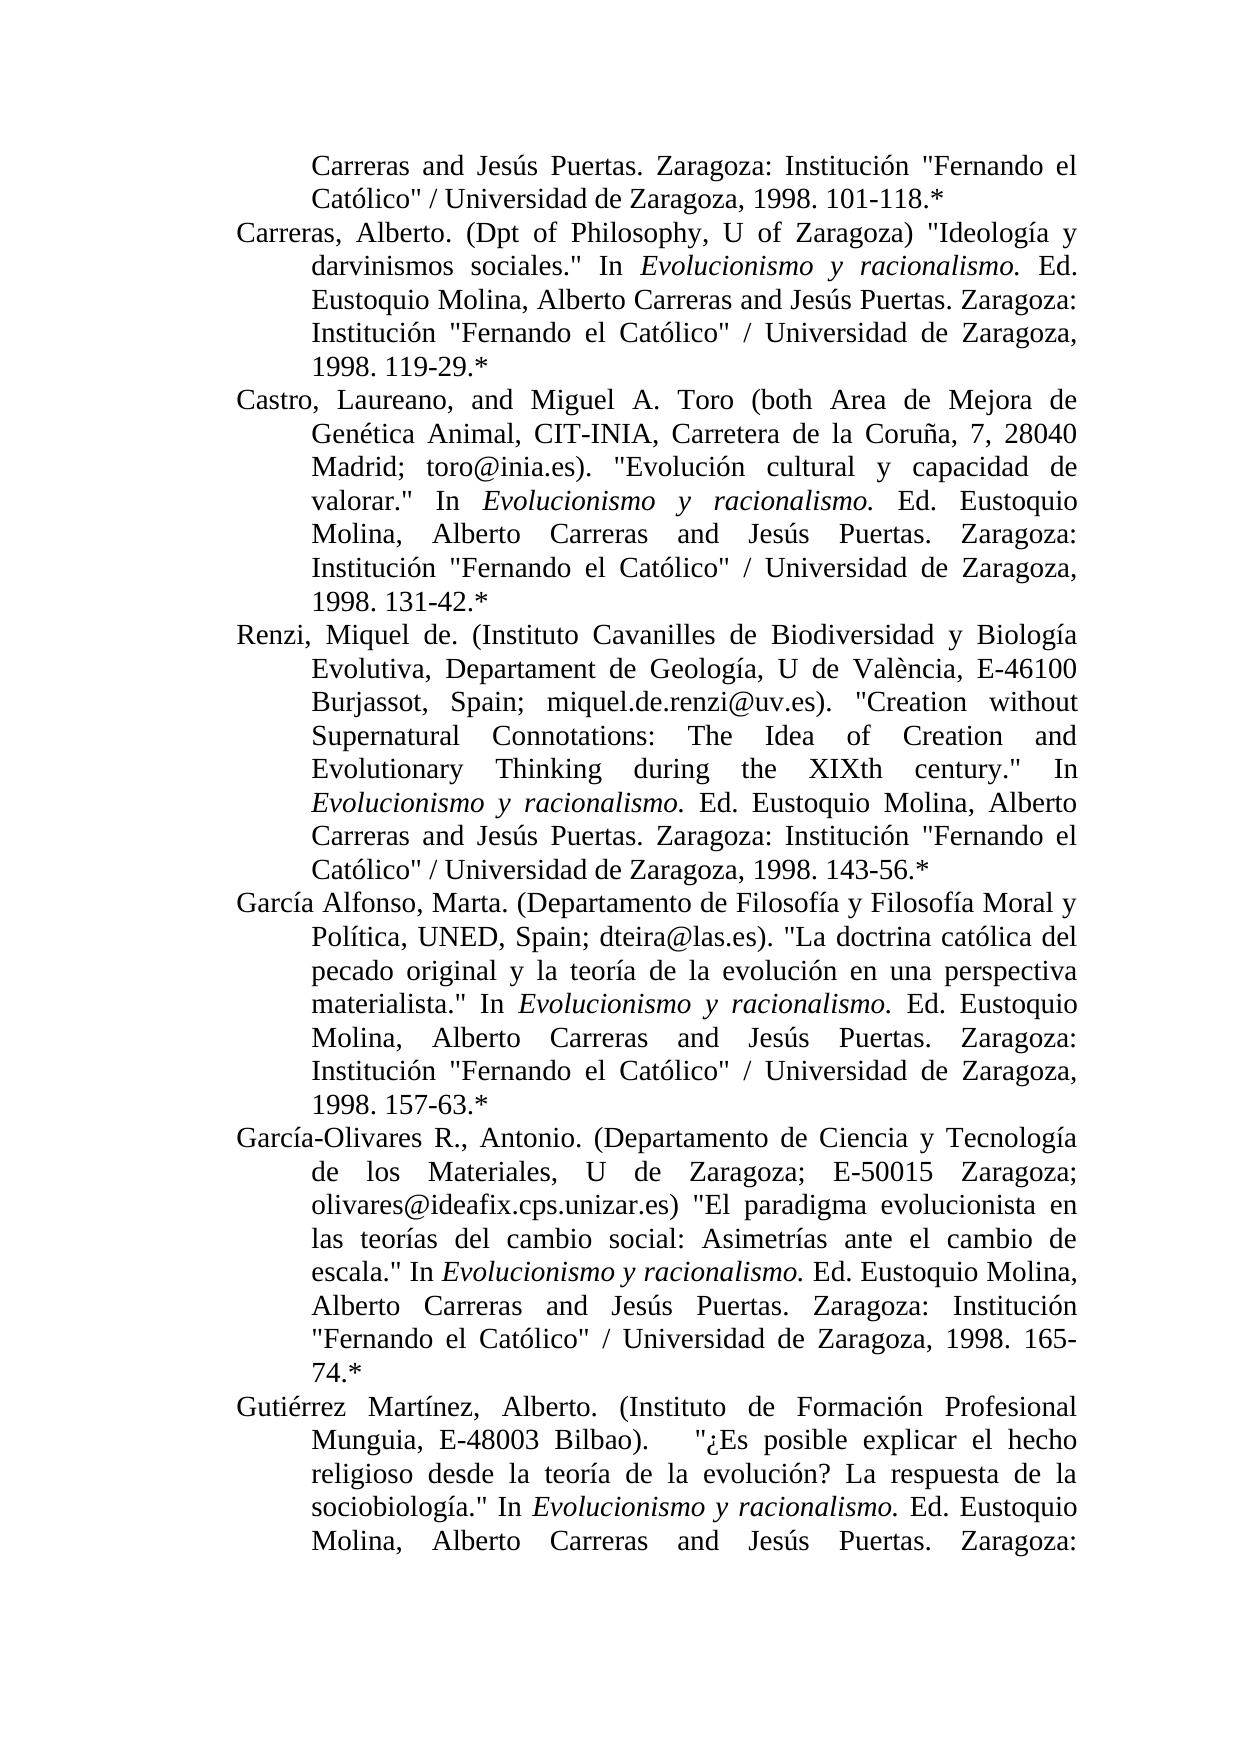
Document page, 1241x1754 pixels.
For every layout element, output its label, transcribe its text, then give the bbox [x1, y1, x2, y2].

text Renzi, Miquel de. (Instituto Cavanilles de Biodiversidad y Biología Evolutiva, Departament de Geología, U de València, E-46100 Burjassot, Spain; miquel.de.renzi@uv.es). "Creation without Supernatural Connotations: The Idea of Creation and Evolutionary Thinking during the XIXth century." In Evolucionismo y racionalismo. Ed. Eustoquio Molina, Alberto Carreras and Jesús Puertas. Zaragoza: Institución "Fernando el Católico" / Universidad de Zaragoza, 1998. 143-56.* [236, 617, 1078, 886]
text Castro, Laureano, and Miguel A. Toro (both Area de Mejora de Genética Animal, CIT-INIA, Carretera de la Coruña, 7, 28040 Madrid; toro@inia.es). "Evolución cultural y capacidad de valorar." In Evolucionismo y racionalismo. Ed. Eustoquio Molina, Alberto Carreras and Jesús Puertas. Zaragoza: Institución "Fernando el Católico" / Universidad de Zaragoza, 1998. 131-42.* [236, 382, 1078, 617]
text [236, 1389, 1078, 1556]
text García-Olivares R., Antonio. (Departamento de Ciencia y Tecnología de los Materiales, U de Zaragoza; E-50015 Zaragoza; olivares@ideafix.cps.unizar.es) "El paradigma evolucionista en las teorías del cambio social: Asimetrías ante el cambio de escala." In Evolucionismo y racionalismo. Ed. Eustoquio Molina, Alberto Carreras and Jesús Puertas. Zaragoza: Institución "Fernando el Católico" / Universidad de Zaragoza, 1998. 165-74.* [236, 1120, 1078, 1389]
text García Alfonso, Marta. (Departamento de Filosofía y Filosofía Moral y Política, UNED, Spain; dteira@las.es). "La doctrina católica del pecado original y la teoría de la evolución en una perspectiva materialista." In Evolucionismo y racionalismo. Ed. Eustoquio Molina, Alberto Carreras and Jesús Puertas. Zaragoza: Institución "Fernando el Católico" / Universidad de Zaragoza, 1998. 157-63.* [236, 886, 1078, 1120]
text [236, 148, 1078, 215]
text Carreras, Alberto. (Dpt of Philosophy, U of Zaragoza) "Ideología y darvinismos sociales." In Evolucionismo y racionalismo. Ed. Eustoquio Molina, Alberto Carreras and Jesús Puertas. Zaragoza: Institución "Fernando el Católico" / Universidad de Zaragoza, 1998. 119-29.* [236, 215, 1078, 382]
